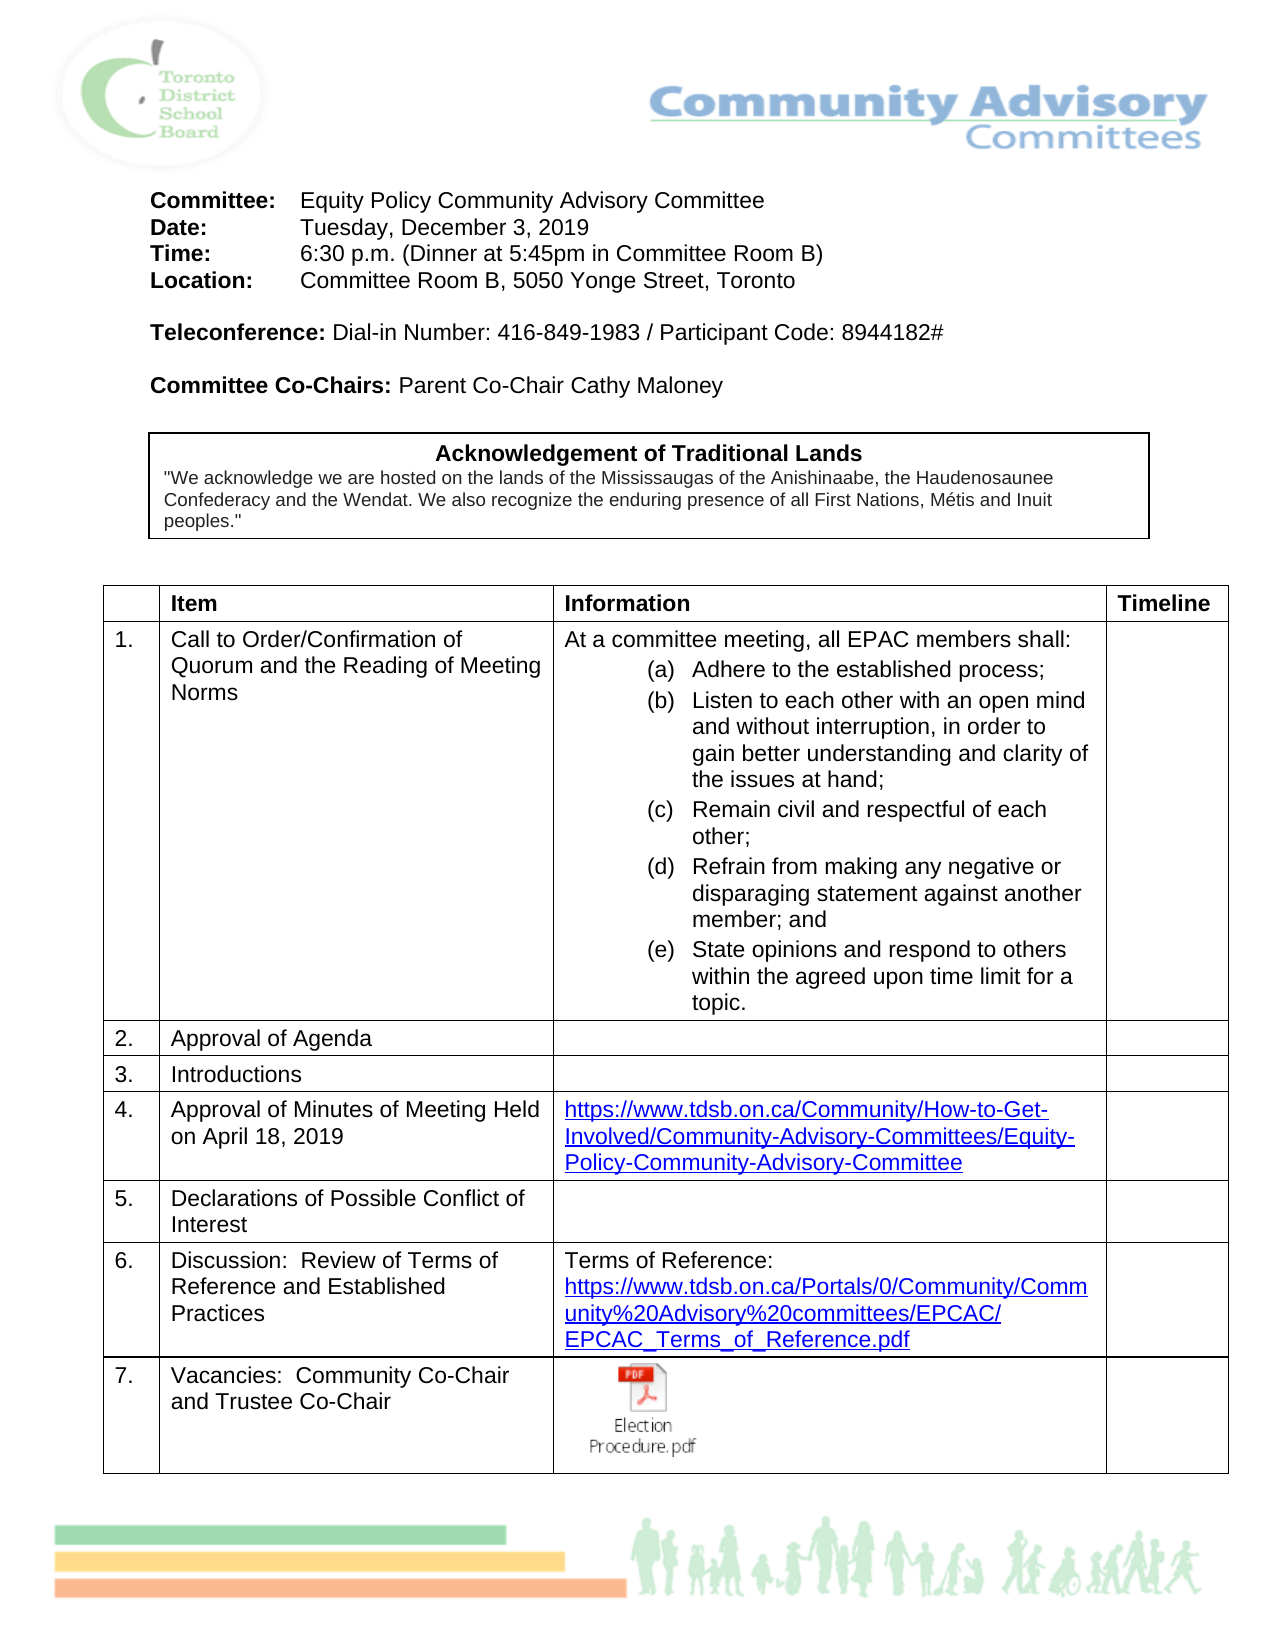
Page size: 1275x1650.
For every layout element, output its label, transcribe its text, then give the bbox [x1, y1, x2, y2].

text Teleconference: Dial-in Number: 416-849-1983 / Participant Code: 8944182# [150, 319, 1125, 346]
table_cell Call to Order/Confirmation of Quorum and the Reading of Meeting Norms [160, 622, 553, 1020]
text Time: 6:30 p.m. (Dinner at 5:45pm in Committee Room B) [150, 240, 1125, 267]
table_header [104, 586, 159, 621]
table_cell [1107, 1056, 1228, 1091]
picture [40, 6, 1235, 177]
table_cell 3. [104, 1056, 159, 1091]
table_header Item [160, 586, 553, 621]
table_cell [1107, 1021, 1228, 1055]
table_cell 5. [104, 1181, 159, 1242]
table_cell Terms of Reference: https://www.tdsb.on.ca/Portals/0/Community/Community%20Advisory%20committees/EPCAC/EPCAC_Terms_of_Reference.pdf [554, 1243, 1106, 1356]
table_cell At a committee meeting, all EPAC members shall: Adhere to the established process; Listen to each other with an open mind and without interruption, in order to gain better understanding and clarity of the issues at hand; Remain civil and respectful of each other; Refrain from making any negative or disparaging statement against another member; and State opinions and respond to others within the agreed upon time limit for a topic. [554, 622, 1106, 1020]
table_cell 1. [104, 622, 159, 1020]
table_cell 7. [104, 1358, 159, 1473]
table_header Timeline [1107, 586, 1228, 621]
table_cell [1107, 622, 1228, 1020]
table_cell [554, 1358, 1106, 1473]
text Date: Tuesday, December 3, 2019 [150, 214, 1125, 240]
picture [40, 1504, 1214, 1622]
table_cell Approval of Agenda [160, 1021, 553, 1055]
table_cell [554, 1056, 1106, 1091]
table_cell 2. [104, 1021, 159, 1055]
table_cell 4. [104, 1092, 159, 1179]
text Location: Committee Room B, 5050 Yonge Street, Toronto [150, 267, 1125, 293]
table_cell Vacancies: Community Co-Chair and Trustee Co-Chair [160, 1358, 553, 1473]
table_cell [1107, 1181, 1228, 1242]
table_cell [1107, 1243, 1228, 1356]
table_cell [1107, 1358, 1228, 1473]
text Committee Co-Chairs: Parent Co-Chair Cathy Maloney [150, 372, 1125, 398]
table_cell [554, 1021, 1106, 1055]
table_cell 6. [104, 1243, 159, 1356]
text Committee: Equity Policy Community Advisory Committee [150, 187, 1125, 214]
table_cell Introductions [160, 1056, 553, 1091]
table_cell [554, 1181, 1106, 1242]
table_cell Discussion: Review of Terms of Reference and Established Practices [160, 1243, 553, 1356]
table_cell Declarations of Possible Conflict of Interest [160, 1181, 553, 1242]
table_header Information [554, 586, 1106, 621]
table_cell https://www.tdsb.on.ca/Community/How-to-Get-Involved/Community-Advisory-Committees/Equity-Policy-Community-Advisory-Committee [554, 1092, 1106, 1179]
table_cell Approval of Minutes of Meeting Held on April 18, 2019 [160, 1092, 553, 1179]
table_cell [1107, 1092, 1228, 1179]
